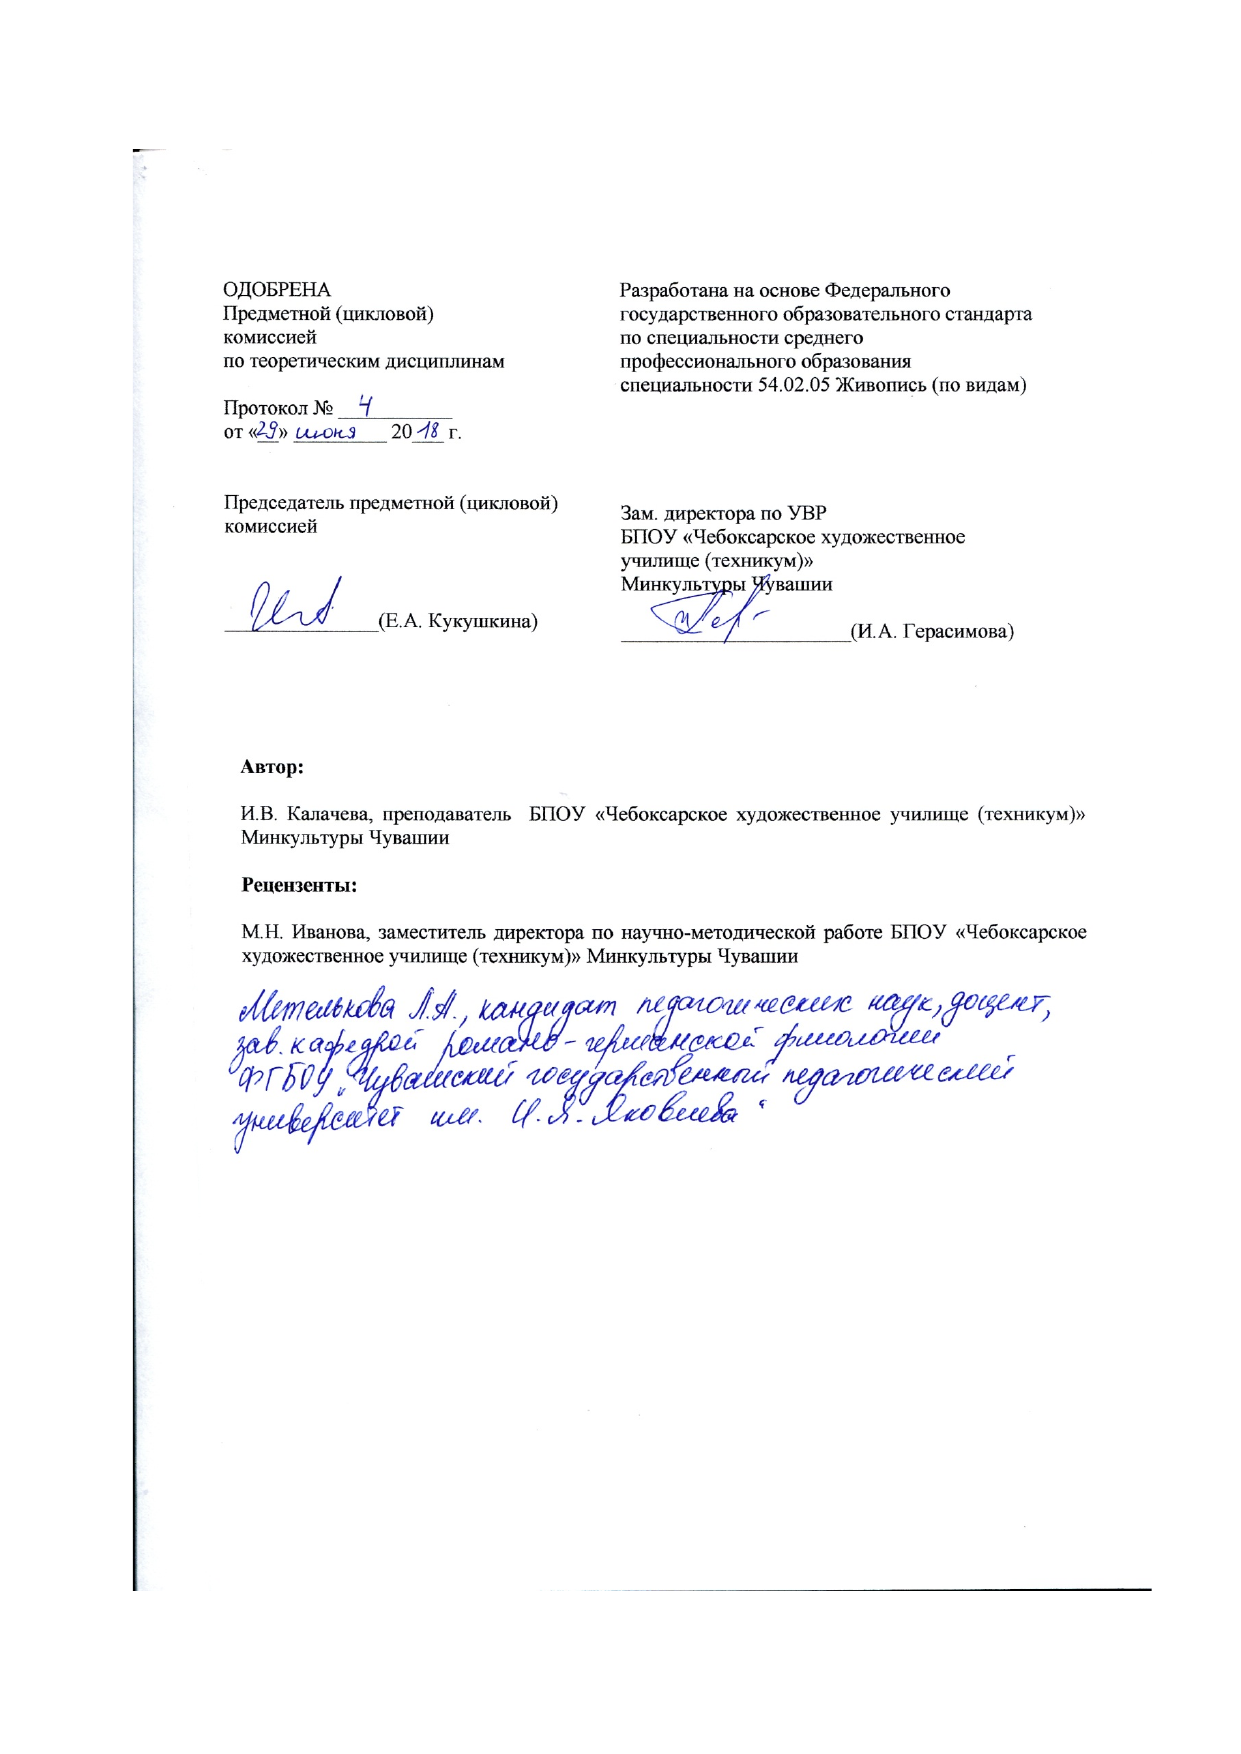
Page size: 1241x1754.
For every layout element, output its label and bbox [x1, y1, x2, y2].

picture [132, 149, 1152, 1591]
